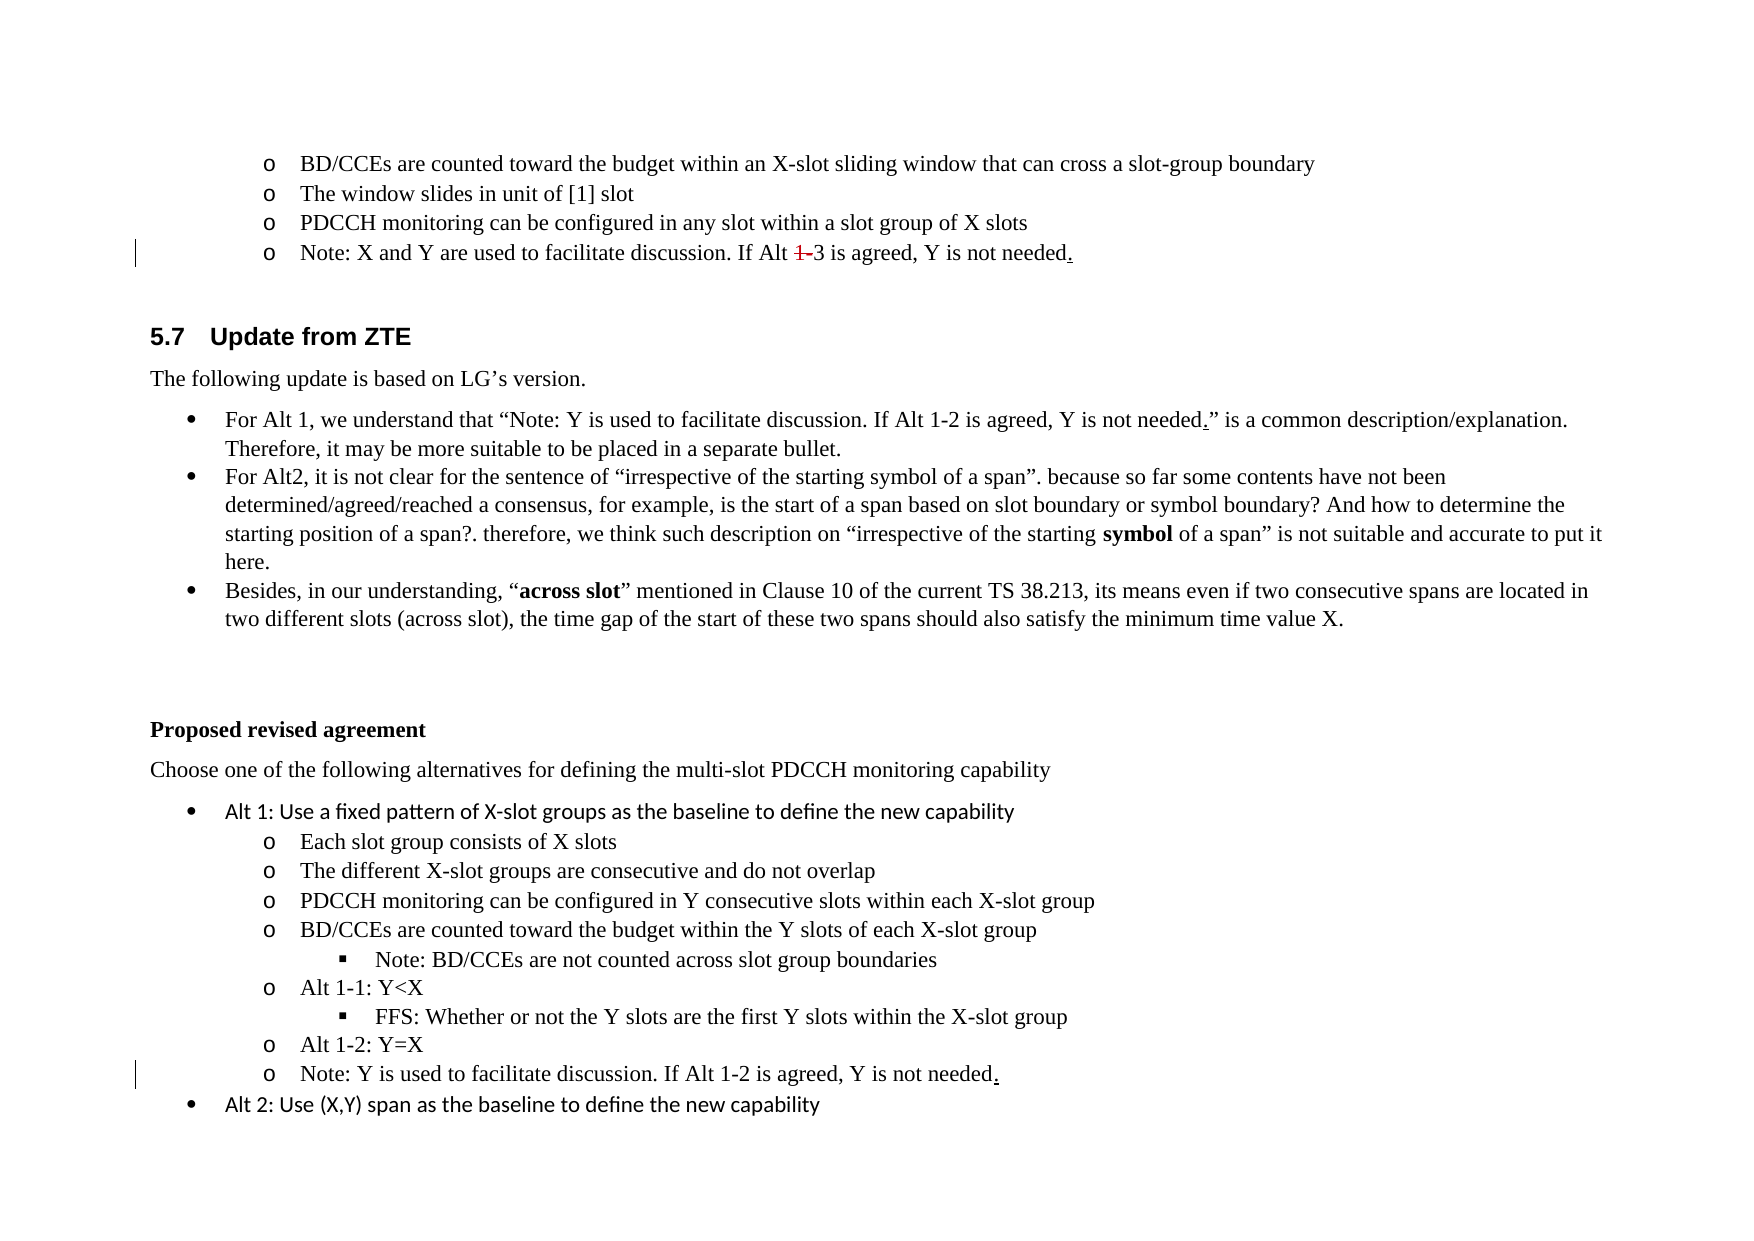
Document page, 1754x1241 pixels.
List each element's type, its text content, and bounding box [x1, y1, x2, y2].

list Alt 2: Use (X,Y) span as the baseline to define the new capability [187, 1090, 1604, 1118]
subtitle Update from ZTE [150, 322, 1604, 351]
list PDCCH monitoring can be configured in Y consecutive slots within each X-slot group [262, 887, 1604, 915]
list The different X-slot groups are consecutive and do not overlap [262, 857, 1604, 886]
list BD/CCEs are counted toward the budget within an X-slot sliding window that can cross a slot-group boundary [262, 150, 1604, 178]
text The following update is based on LG’s version. [150, 365, 1604, 392]
text Choose one of the following alternatives for defining the multi-slot PDCCH monitoring capability [150, 757, 1604, 783]
list Note: BD/CCEs are not counted across slot group boundaries [337, 946, 1604, 972]
list The window slides in unit of [1] slot [262, 179, 1604, 208]
list PDCCH monitoring can be configured in any slot within a slot group of X slots [262, 209, 1604, 237]
list Alt 1-2: Y=X [262, 1031, 1604, 1059]
list Note: X and Y are used to facilitate discussion. If Alt 3 is agreed, Y is not needed. [262, 239, 1604, 267]
list Alt 1-1: Y<X [262, 974, 1604, 1002]
list Besides, in our understanding, “across slot” mentioned in Clause 10 of the current TS 38.213, its means even if two consecutive spans are located in two different slots (across slot), the time gap of the start of these two spans should also satisfy the minimum time value X. [187, 577, 1604, 632]
list Alt 1: Use a fixed pattern of X-slot groups as the baseline to define the new capability [187, 797, 1604, 826]
list For Alt2, it is not clear for the sentence of “irrespective of the starting symbol of a span”. because so far some contents have not been determined/agreed/reached a consensus, for example, is the start of a span based on slot boundary or symbol boundary? And how to determine the starting position of a span?. therefore, we think such description on “irrespective of the starting symbol of a span” is not suitable and accurate to put it here. [187, 463, 1604, 575]
list Each slot group consists of X slots [262, 828, 1604, 856]
list FFS: Whether or not the Y slots are the first Y slots within the X-slot group [337, 1003, 1604, 1029]
list Note: Y is used to facilitate discussion. If Alt 1-2 is agreed, Y is not needed. [262, 1060, 1604, 1089]
list For Alt 1, we understand that “Note: Y is used to facilitate discussion. If Alt 1-2 is agreed, Y is not needed.” is a common description/explanation. Therefore, it may be more suitable to be placed in a separate bullet. [187, 406, 1604, 461]
list BD/CCEs are counted toward the budget within the Y slots of each X-slot group [262, 916, 1604, 945]
text Proposed revised agreement [150, 716, 1604, 742]
